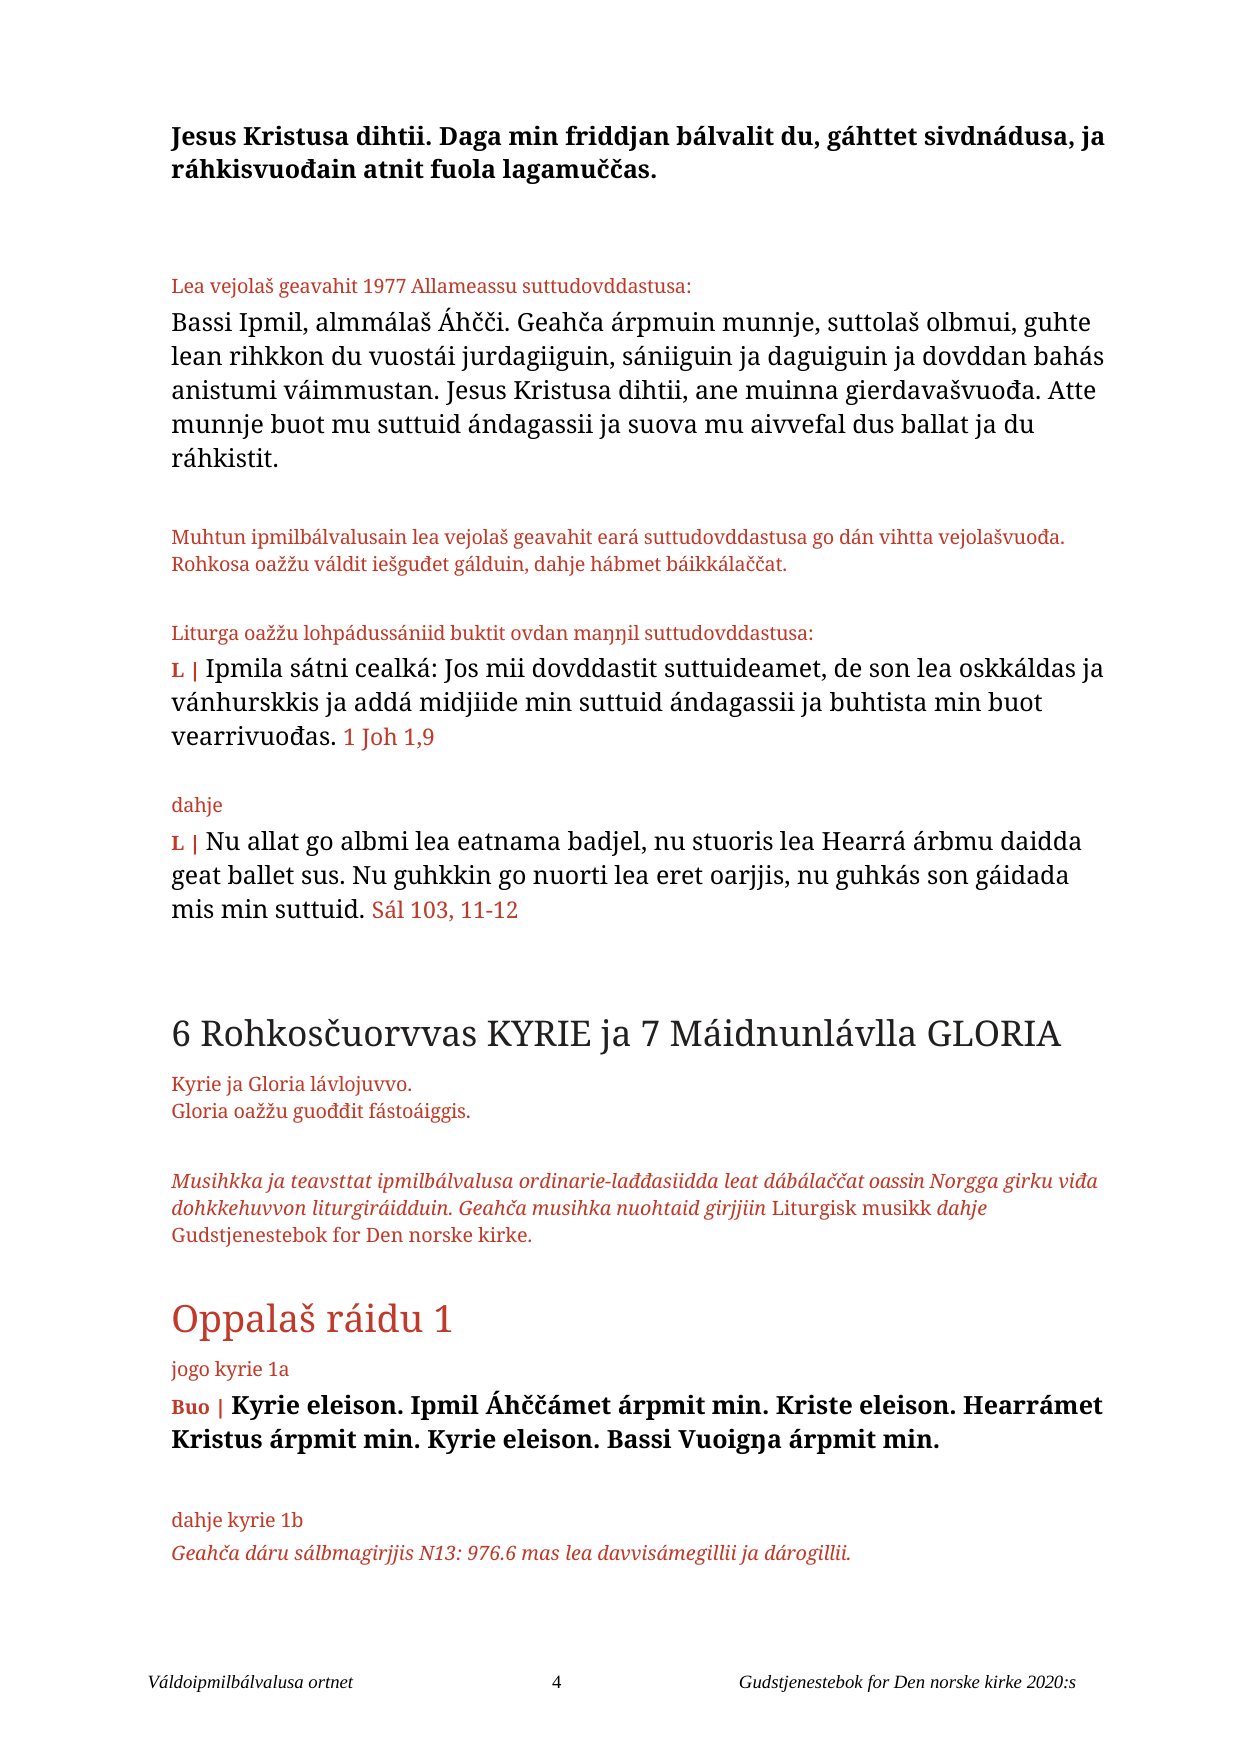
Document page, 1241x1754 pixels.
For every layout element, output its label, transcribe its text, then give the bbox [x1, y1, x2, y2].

text Bassi Ipmil, almmálaš Áhčči. Geahča árpmuin munnje, suttolaš olbmui, guhte lean rihkkon du vuostái jurdagiiguin, sániiguin ja daguiguin ja dovddan bahás anistumi váimmustan. Jesus Kristusa dihtii, ane muinna gierdavašvuođa. Atte munnje buot mu suttuid ándagassii ja suova mu aivvefal dus ballat ja du ráhkistit. [171, 304, 1113, 474]
text L | Nu allat go albmi lea eatnama badjel, nu stuoris lea Hearrá árbmu daidda geat ballet sus. Nu guhkkin go nuorti lea eret oarjjis, nu guhkás son gáidada mis min suttuid. Sál 103, 11-12 [171, 823, 1113, 926]
text Musihkka ja teavsttat ipmilbálvalusa ordinarie-lađđasiidda leat dábálaččat oassin Norgga girku viđa dohkkehuvvon liturgiráidduin. Geahča musihka nuohtaid girjjiin Liturgisk musikk dahje Gudstjenestebok for Den norske kirke. [171, 1168, 1113, 1249]
subtitle 6 Rohkosčuorvvas KYRIE ja 7 Máidnunlávlla GLORIA [171, 1009, 1113, 1057]
text Kyrie ja Gloria lávlojuvvo. Gloria oažžu guođđit fástoáiggis. [171, 1070, 1113, 1124]
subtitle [171, 118, 1113, 186]
subtitle Buo | Kyrie eleison. Ipmil Áhččámet árpmit min. Kriste eleison. Hearrámet Kristus árpmit min. Kyrie eleison. Bassi Vuoigŋa árpmit min. [171, 1387, 1113, 1456]
text Liturga oažžu lohpádussániid buktit ovdan maŋŋil suttudovddastusa: [171, 619, 1113, 646]
text jogo kyrie 1a [171, 1356, 1113, 1383]
subtitle Oppalaš ráidu 1 [171, 1292, 1113, 1343]
text dahje [171, 792, 1113, 819]
text Muhtun ipmilbálvalusain lea vejolaš geavahit eará suttudovddastusa go dán vihtta vejolašvuođa. Rohkosa oažžu váldit iešguđet gálduin, dahje hábmet báikkálaččat. [171, 524, 1113, 578]
text Geahča dáru sálbmagirjjis N13: 976.6 mas lea davvisámegillii ja dárogillii. [171, 1539, 1113, 1566]
text L | Ipmila sátni cealká: Jos mii dovddastit suttuideamet, de son lea oskkáldas ja vánhurskkis ja addá midjiide min suttuid ándagassii ja buhtista min buot vearrivuođas. 1 Joh 1,9 [171, 651, 1113, 753]
text Lea vejolaš geavahit 1977 Allameassu suttudovddastusa: [171, 272, 1113, 299]
text dahje kyrie 1b [171, 1507, 1113, 1534]
